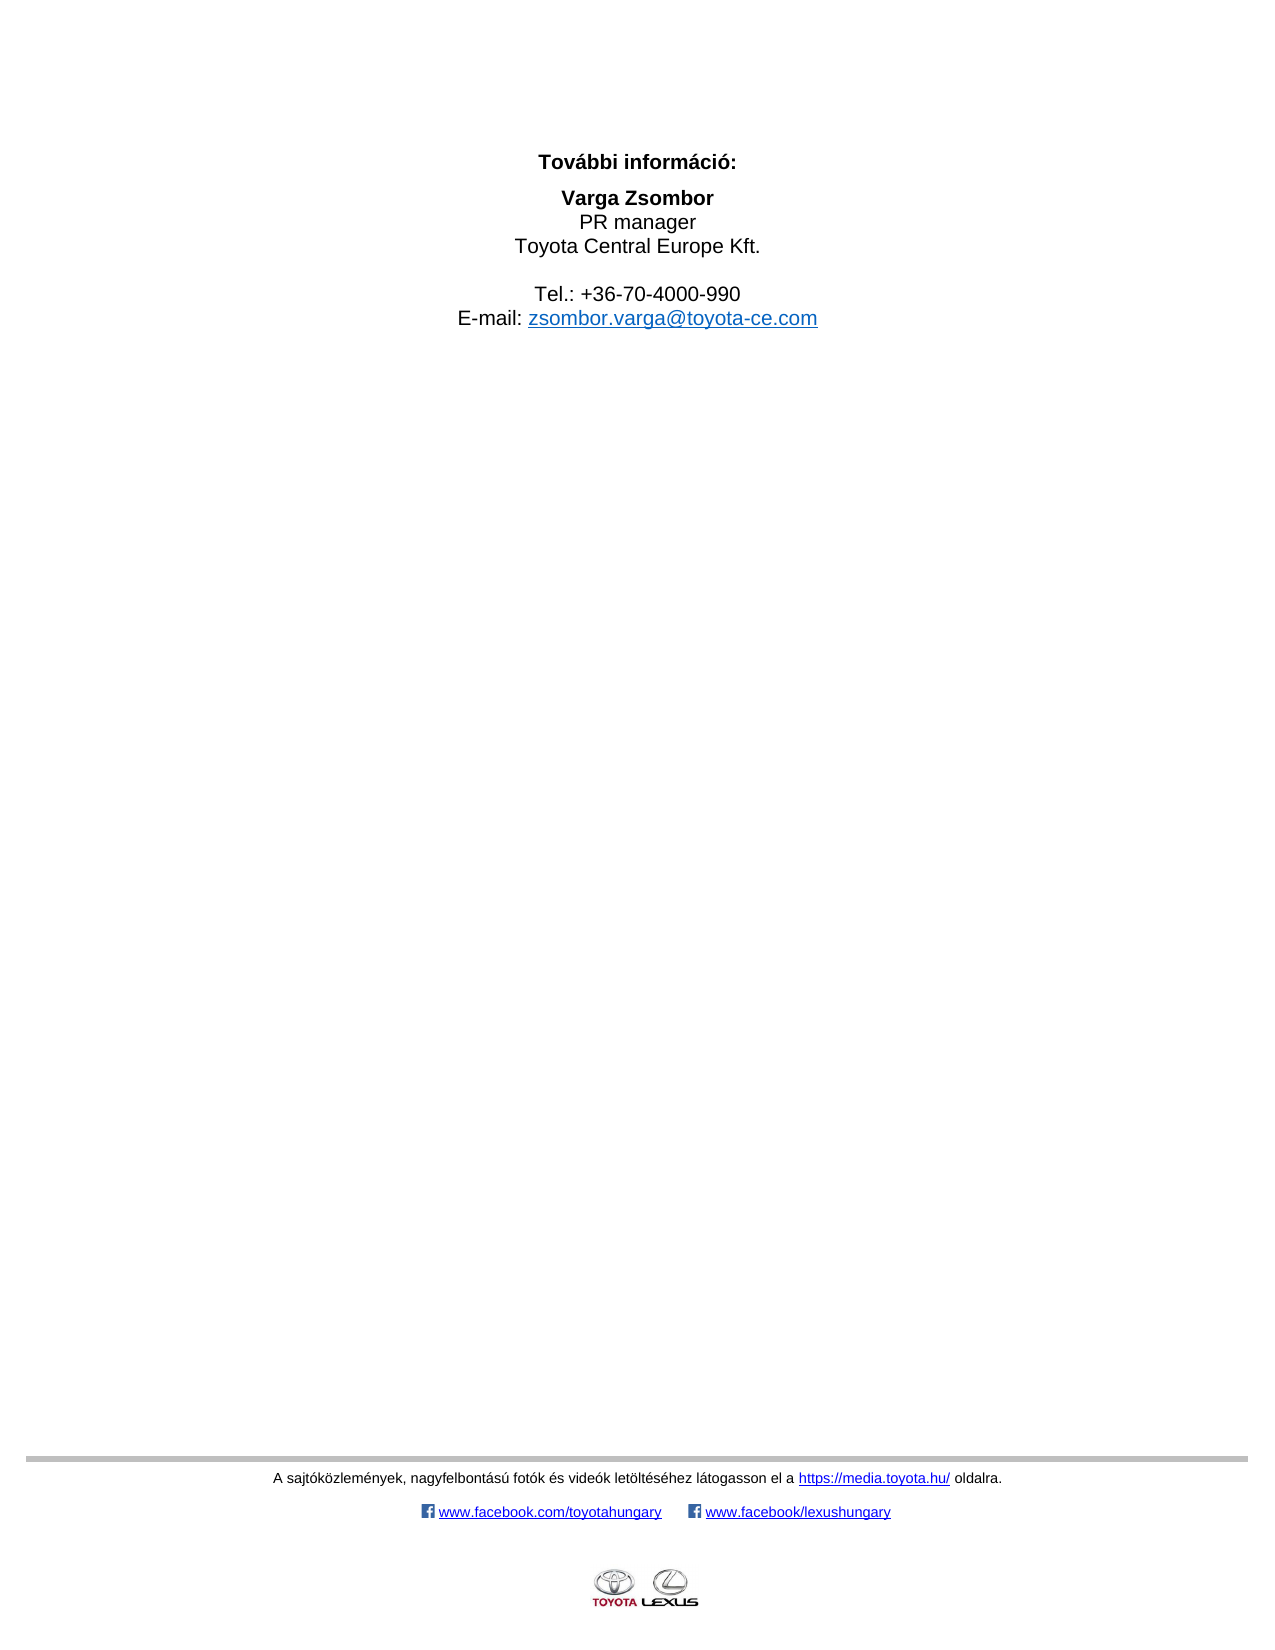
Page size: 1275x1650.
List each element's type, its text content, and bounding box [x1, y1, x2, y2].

text PR manager [150, 210, 1125, 234]
text Varga Zsombor [150, 186, 1125, 210]
text További információ: [150, 150, 1125, 174]
picture [590, 1564, 699, 1608]
text Toyota Central Europe Kft. [150, 234, 1125, 258]
picture [421, 1504, 435, 1518]
text E-mail: zsombor.varga@toyota-ce.com [150, 306, 1125, 330]
text Tel.: +36-70-4000-990 [150, 282, 1125, 306]
picture [688, 1504, 702, 1518]
